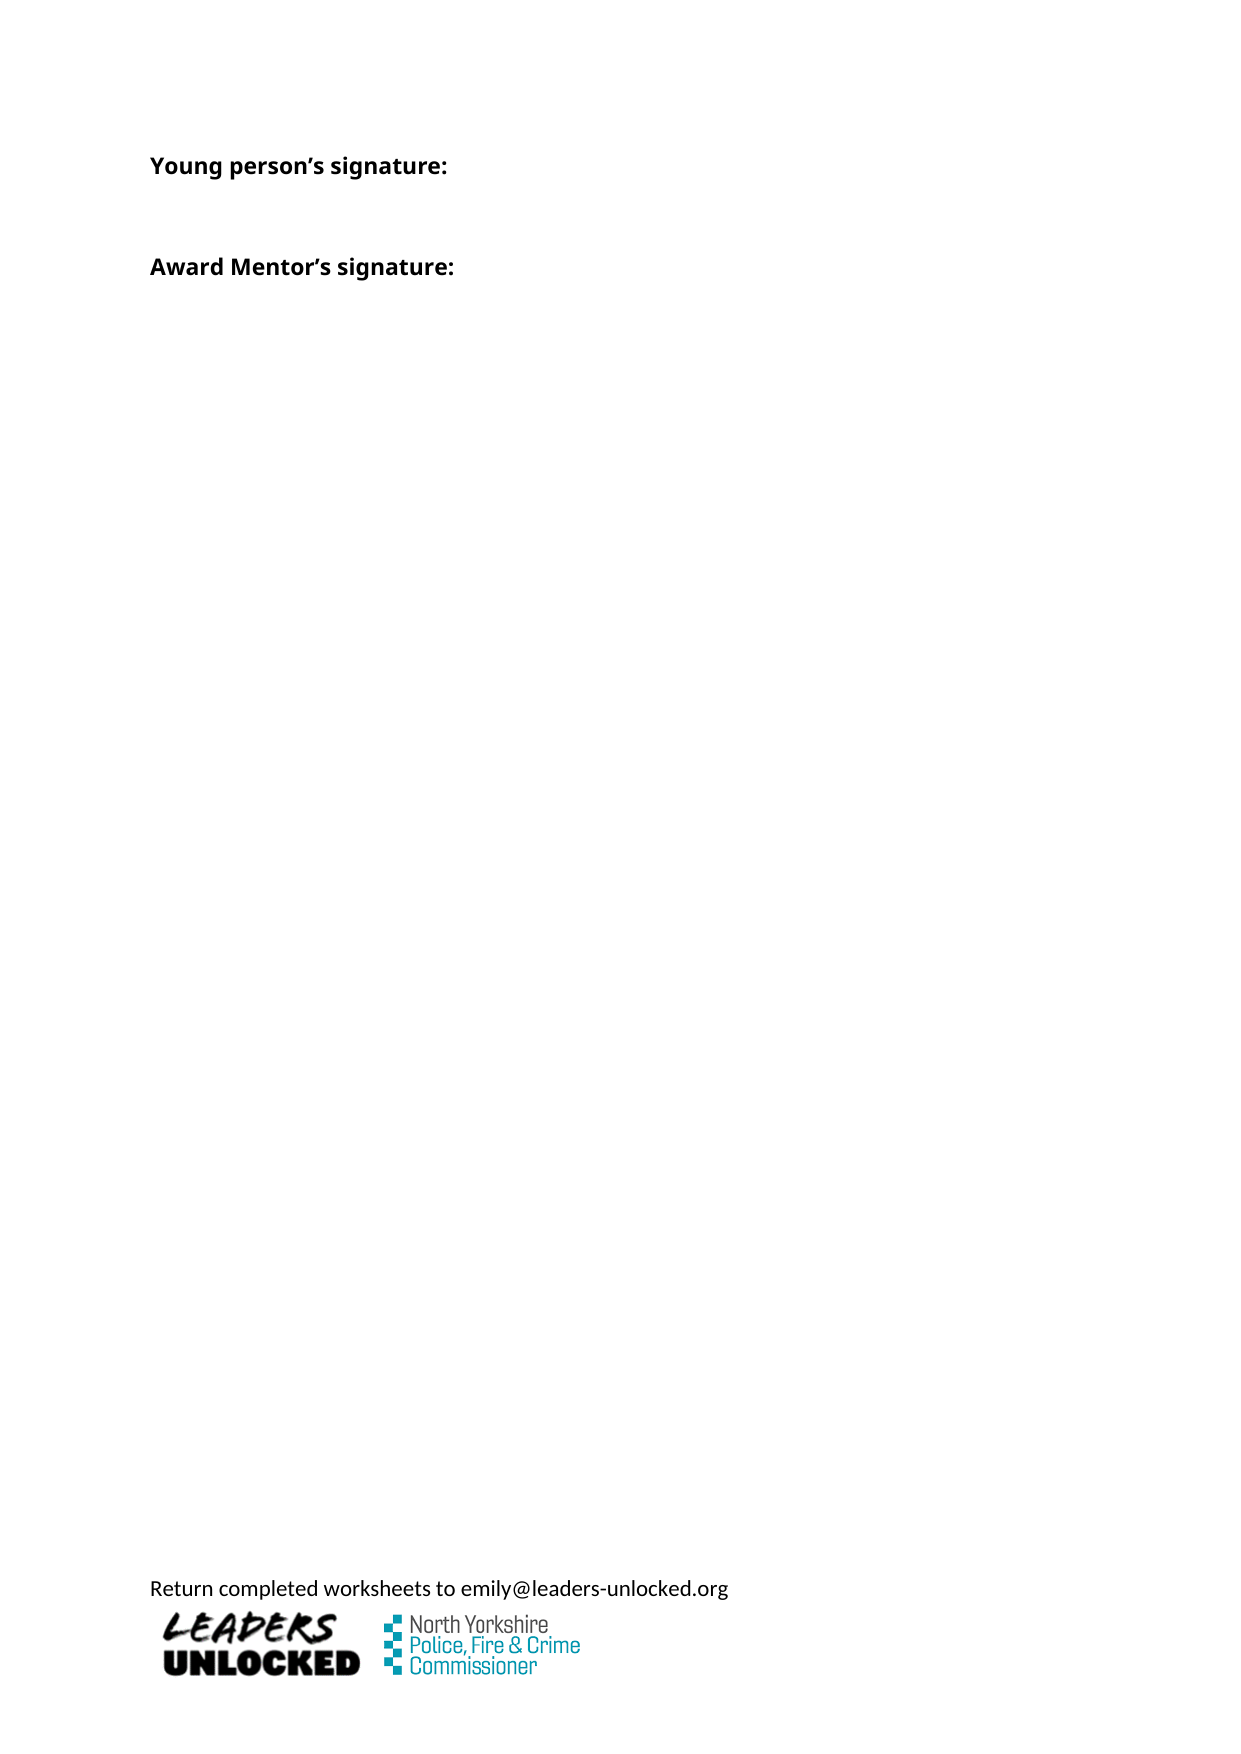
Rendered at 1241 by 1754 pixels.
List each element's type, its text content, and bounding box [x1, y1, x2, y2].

picture [150, 1602, 593, 1681]
text Award Mentor’s signature: [150, 251, 1090, 282]
text Young person’s signature: [150, 150, 1090, 181]
